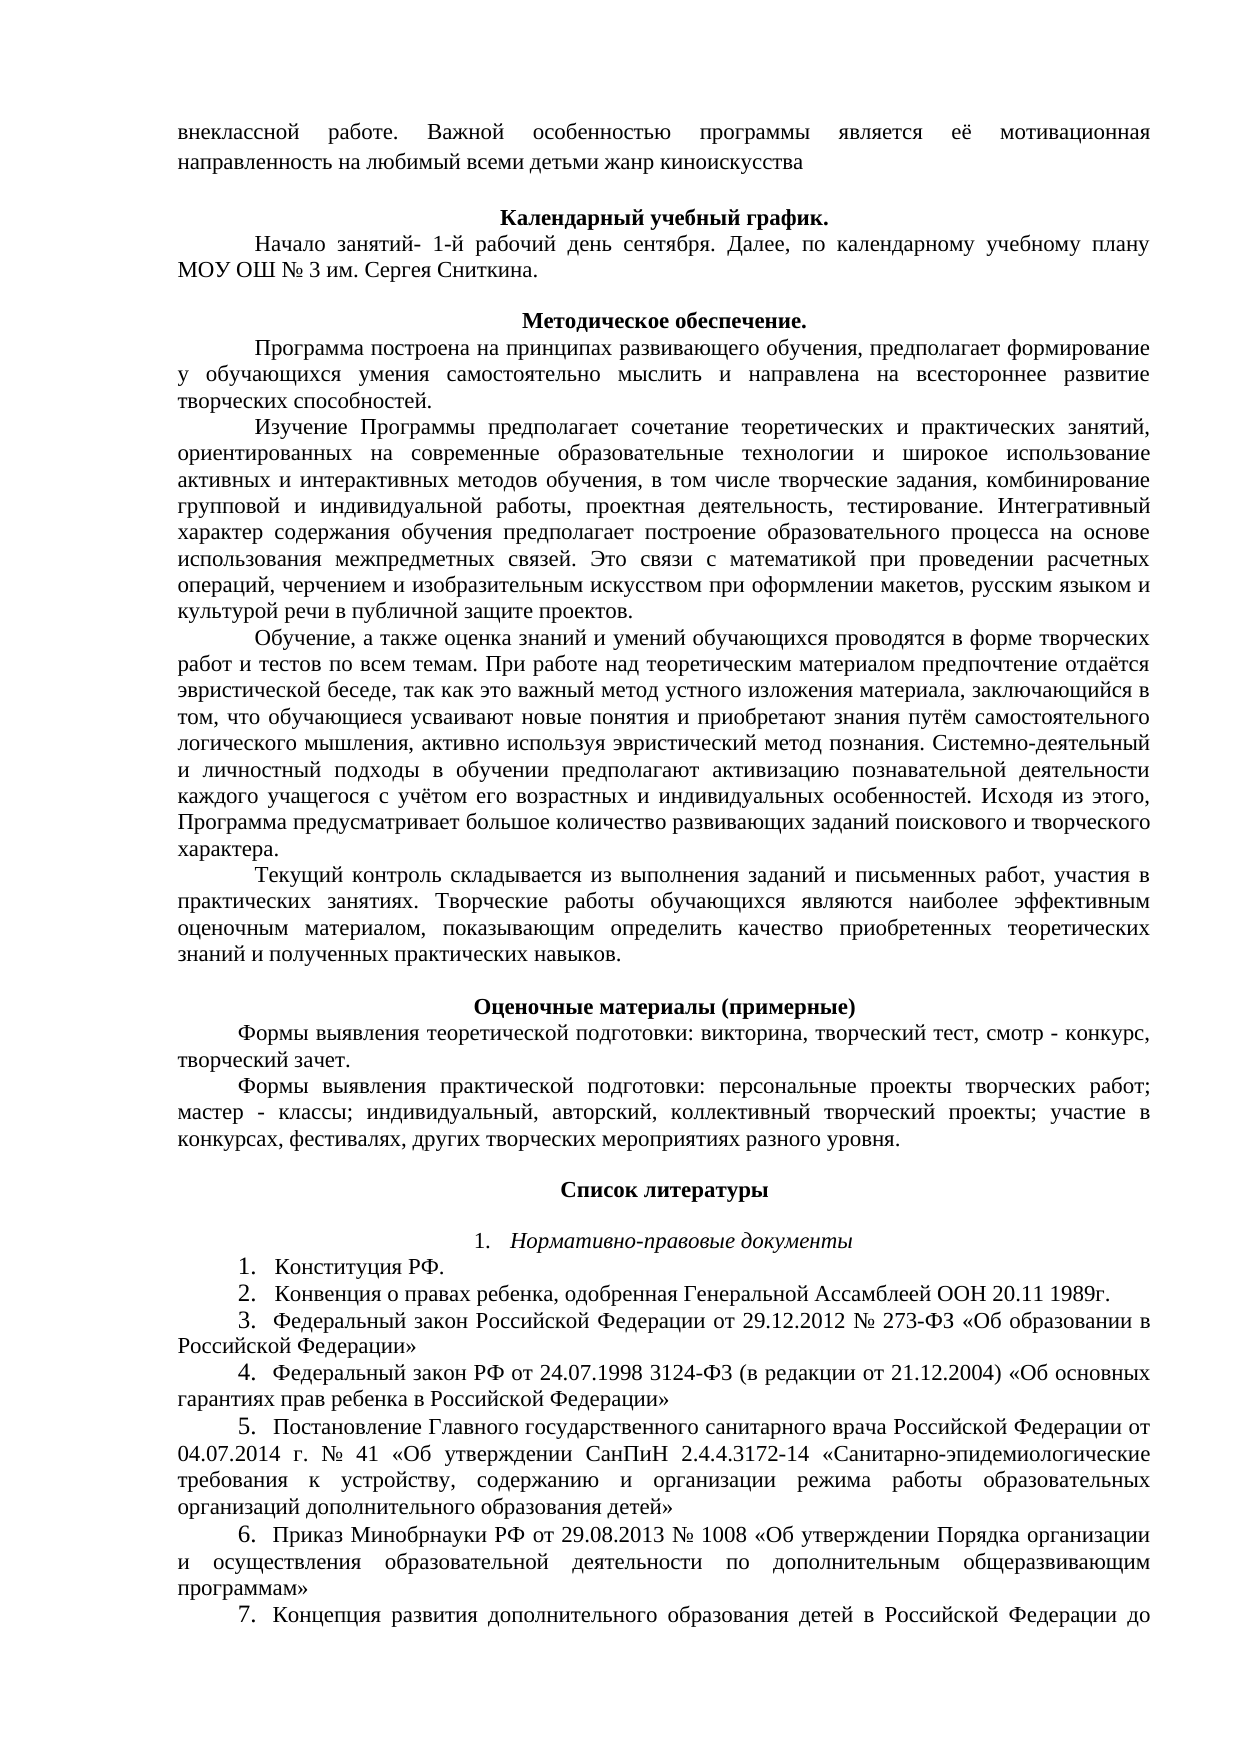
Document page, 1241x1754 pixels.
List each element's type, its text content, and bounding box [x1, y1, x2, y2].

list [177, 1601, 1152, 1628]
text Список литературы [177, 1176, 1152, 1202]
text Календарный учебный график. [177, 203, 1152, 230]
list Постановление Главного государственного санитарного врача Российской Федерации от 04.07.2014 г. № 41 «Об утверждении СанПиН 2.4.4.3172-14 «Санитарно-эпидемиологические требования к устройству, содержанию и организации режима работы образовательных организаций дополнительного образования детей» [177, 1411, 1152, 1519]
text Изучение Программы предполагает сочетание теоретических и практических занятий, ориентированных на современные образовательные технологии и широкое использование активных и интерактивных методов обучения, в том числе творческие задания, комбинирование групповой и индивидуальной работы, проектная деятельность, тестирование. Интегративный характер содержания обучения предполагает построение образовательного процесса на основе использования межпредметных связей. Это связи с математикой при проведении расчетных операций, черчением и изобразительным искусством при оформлении макетов, русским языком и культурой речи в публичной защите проектов. [177, 413, 1152, 624]
text Методическое обеспечение. [177, 308, 1152, 334]
text Формы выявления практической подготовки: персональные проекты творческих работ; мастер - классы; индивидуальный, авторский, коллективный творческий проекты; участие в конкурсах, фестивалях, других творческих мероприятиях разного уровня. [177, 1072, 1152, 1151]
list Приказ Минобрнауки РФ от 29.08.2013 № 1008 «Об утверждении Порядка организации и осуществления образовательной деятельности по дополнительным общеразвивающим программам» [177, 1519, 1152, 1601]
text Начало занятий- 1-й рабочий день сентября. Далее, по календарному учебному плану МОУ ОШ № 3 им. Сергея Сниткина. [177, 230, 1152, 283]
text Программа построена на принципах развивающего обучения, предполагает формирование у обучающихся умения самостоятельно мыслить и направлена на всестороннее развитие творческих способностей. [177, 334, 1152, 413]
text Текущий контроль складывается из выполнения заданий и письменных работ, участия в практических занятиях. Творческие работы обучающихся являются наиболее эффективным оценочным материалом, показывающим определить качество приобретенных теоретических знаний и полученных практических навыков. [177, 861, 1152, 966]
text Оценочные материалы (примерные) [177, 993, 1152, 1019]
list Федеральный закон Российской Федерации от 29.12.2012 № 273-ФЗ «Об образовании в Российской Федерации» [177, 1306, 1152, 1359]
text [177, 118, 1152, 175]
list Конституция РФ. [177, 1254, 1152, 1280]
list Нормативно-правовые документы [177, 1227, 1152, 1254]
text Обучение, а также оценка знаний и умений обучающихся проводятся в форме творческих работ и тестов по всем темам. При работе над теоретическим материалом предпочтение отдаётся эвристической беседе, так как это важный метод устного изложения материала, заключающийся в том, что обучающиеся усваивают новые понятия и приобретают знания путём самостоятельного логического мышления, активно используя эвристический метод познания. Системно-деятельный и личностный подходы в обучении предполагают активизацию познавательной деятельности каждого учащегося с учётом его возрастных и индивидуальных особенностей. Исходя из этого, Программа предусматривает большое количество развивающих заданий поискового и творческого характера. [177, 624, 1152, 861]
list Федеральный закон РФ от 24.07.1998 3124-Ф3 (в редакции от 21.12.2004) «Об основных гарантиях прав ребенка в Российской Федерации» [177, 1359, 1152, 1411]
text Формы выявления теоретической подготовки: викторина, творческий тест, смотр - конкурс, творческий зачет. [177, 1019, 1152, 1072]
list Конвенция о правах ребенка, одобренная Генеральной Ассамблеей ООН 20.11 1989г. [177, 1280, 1152, 1306]
